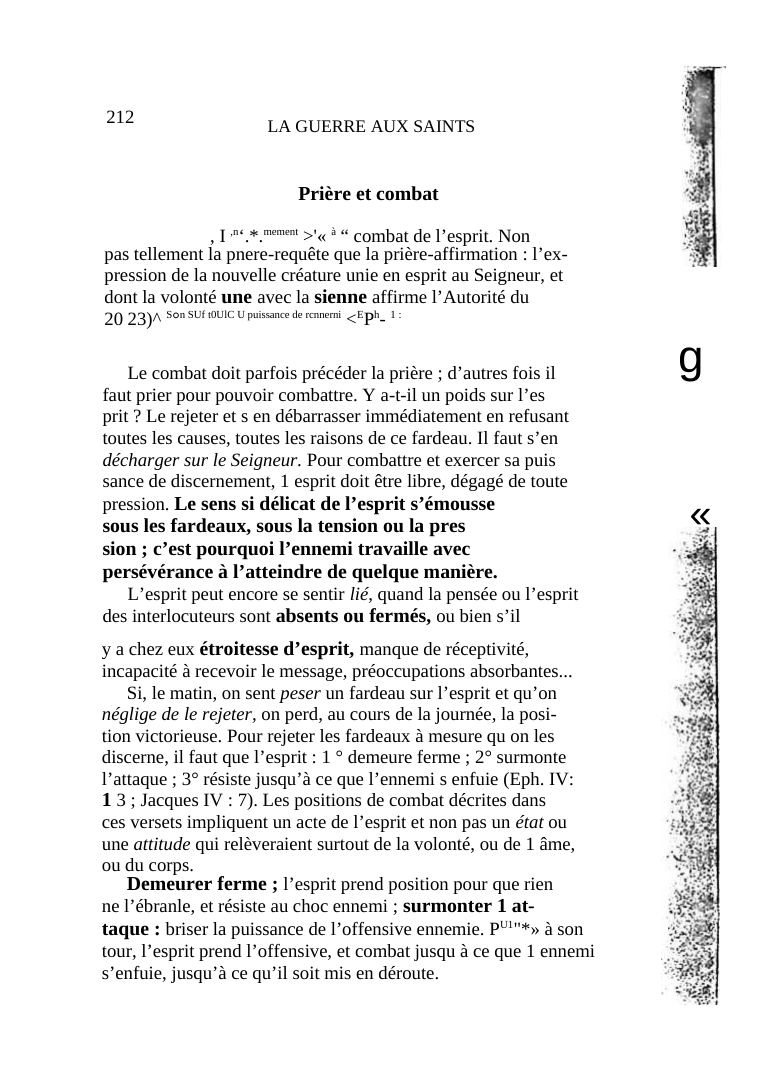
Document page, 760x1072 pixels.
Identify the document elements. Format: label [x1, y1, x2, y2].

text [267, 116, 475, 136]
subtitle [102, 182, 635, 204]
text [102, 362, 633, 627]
picture [661, 527, 720, 1005]
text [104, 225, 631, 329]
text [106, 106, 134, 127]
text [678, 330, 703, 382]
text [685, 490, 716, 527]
picture [681, 66, 727, 267]
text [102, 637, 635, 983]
